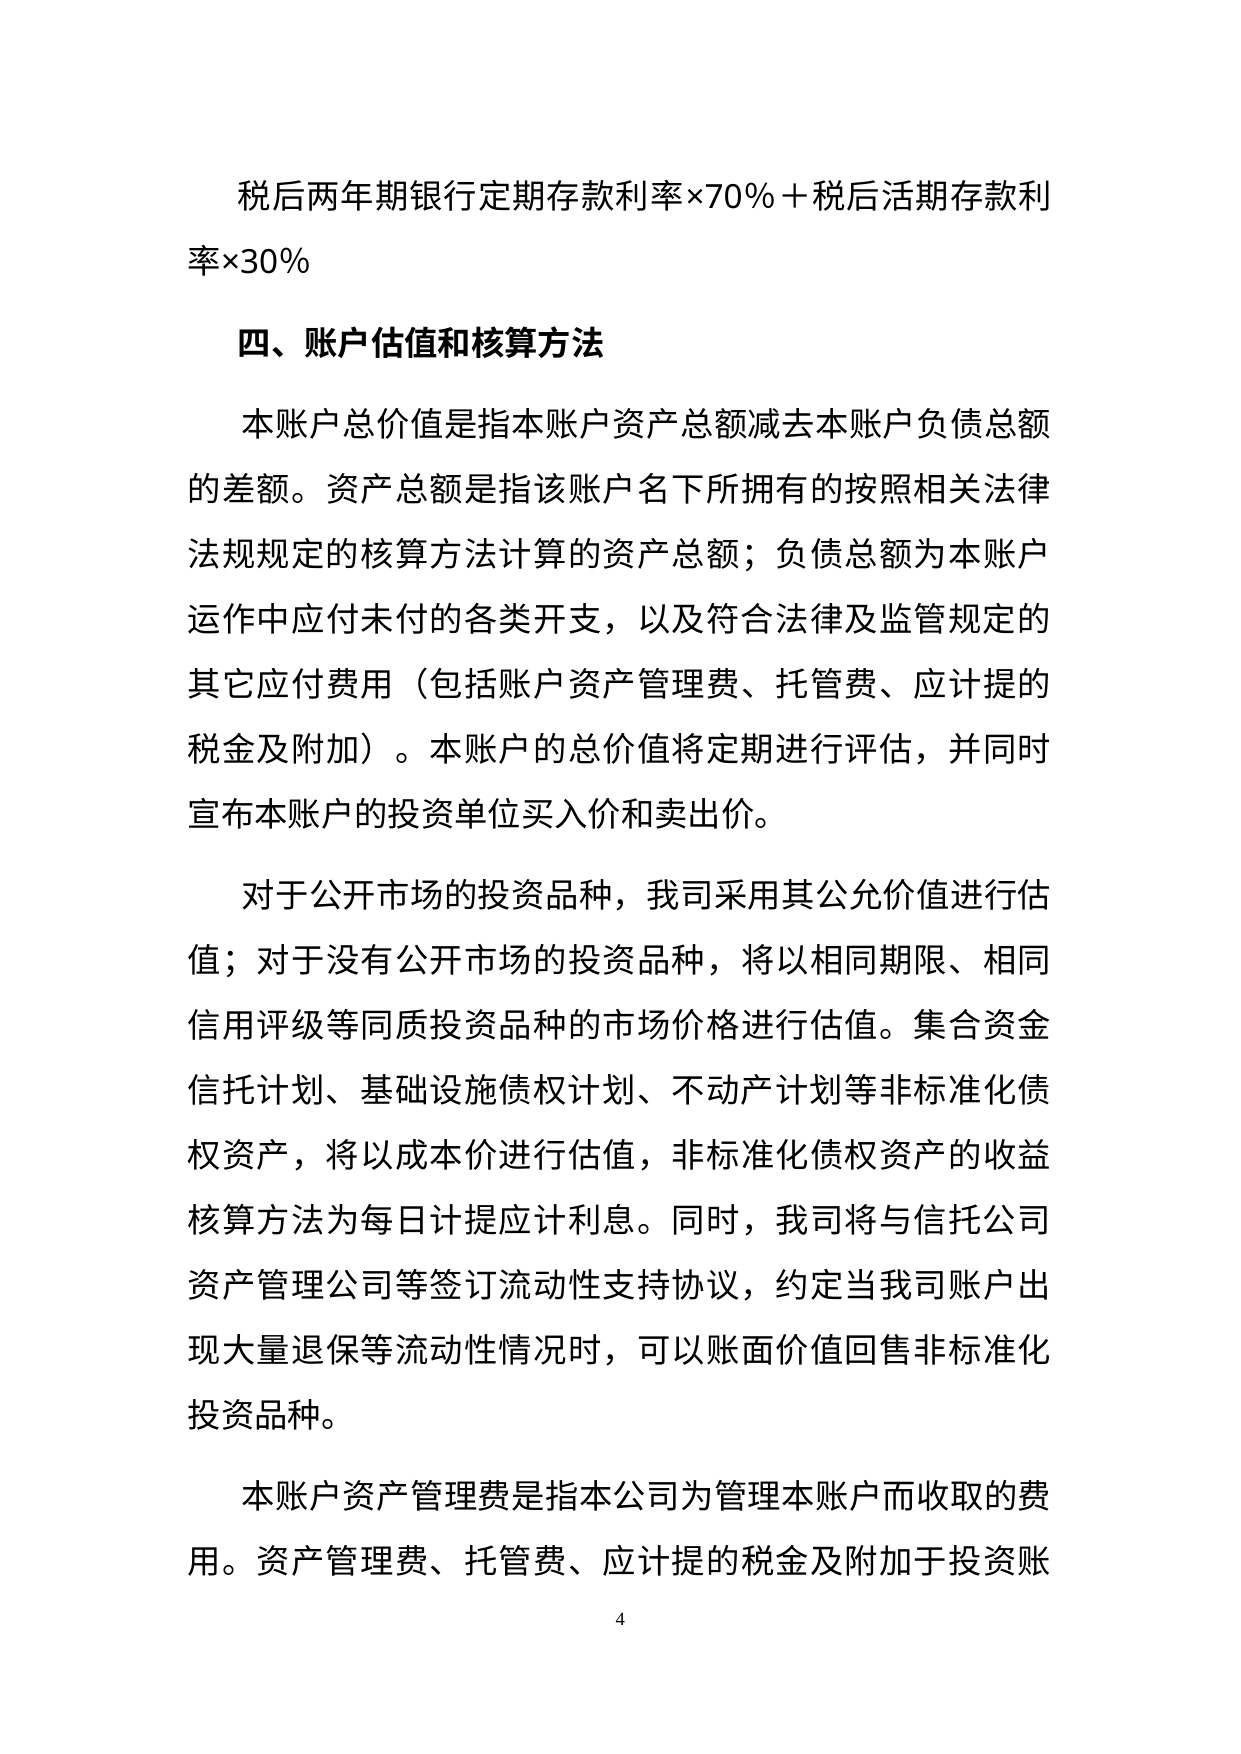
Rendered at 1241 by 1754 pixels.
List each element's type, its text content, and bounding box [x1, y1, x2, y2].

text 税后两年期银行定期存款利率×70％＋税后活期存款利率×30％ [187, 162, 1053, 292]
text 对于公开市场的投资品种，我司采用其公允价值进行估值；对于没有公开市场的投资品种，将以相同期限、相同信用评级等同质投资品种的市场价格进行估值。集合资金信托计划、基础设施债权计划、不动产计划等非标准化债权资产，将以成本价进行估值，非标准化债权资产的收益核算方法为每日计提应计利息。同时，我司将与信托公司、资产管理公司等签订流动性支持协议，约定当我司账户出现大量退保等流动性情况时，可以账面价值回售非标准化投资品种。 [187, 861, 1053, 1446]
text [187, 1462, 1053, 1592]
text 本账户总价值是指本账户资产总额减去本账户负债总额的差额。资产总额是指该账户名下所拥有的按照相关法律法规规定的核算方法计算的资产总额；负债总额为本账户运作中应付未付的各类开支，以及符合法律及监管规定的其它应付费用（包括账户资产管理费、托管费、应计提的税金及附加）。本账户的总价值将定期进行评估，并同时宣布本账户的投资单位买入价和卖出价。 [187, 389, 1053, 844]
text 四、账户估值和核算方法 [187, 308, 1053, 373]
